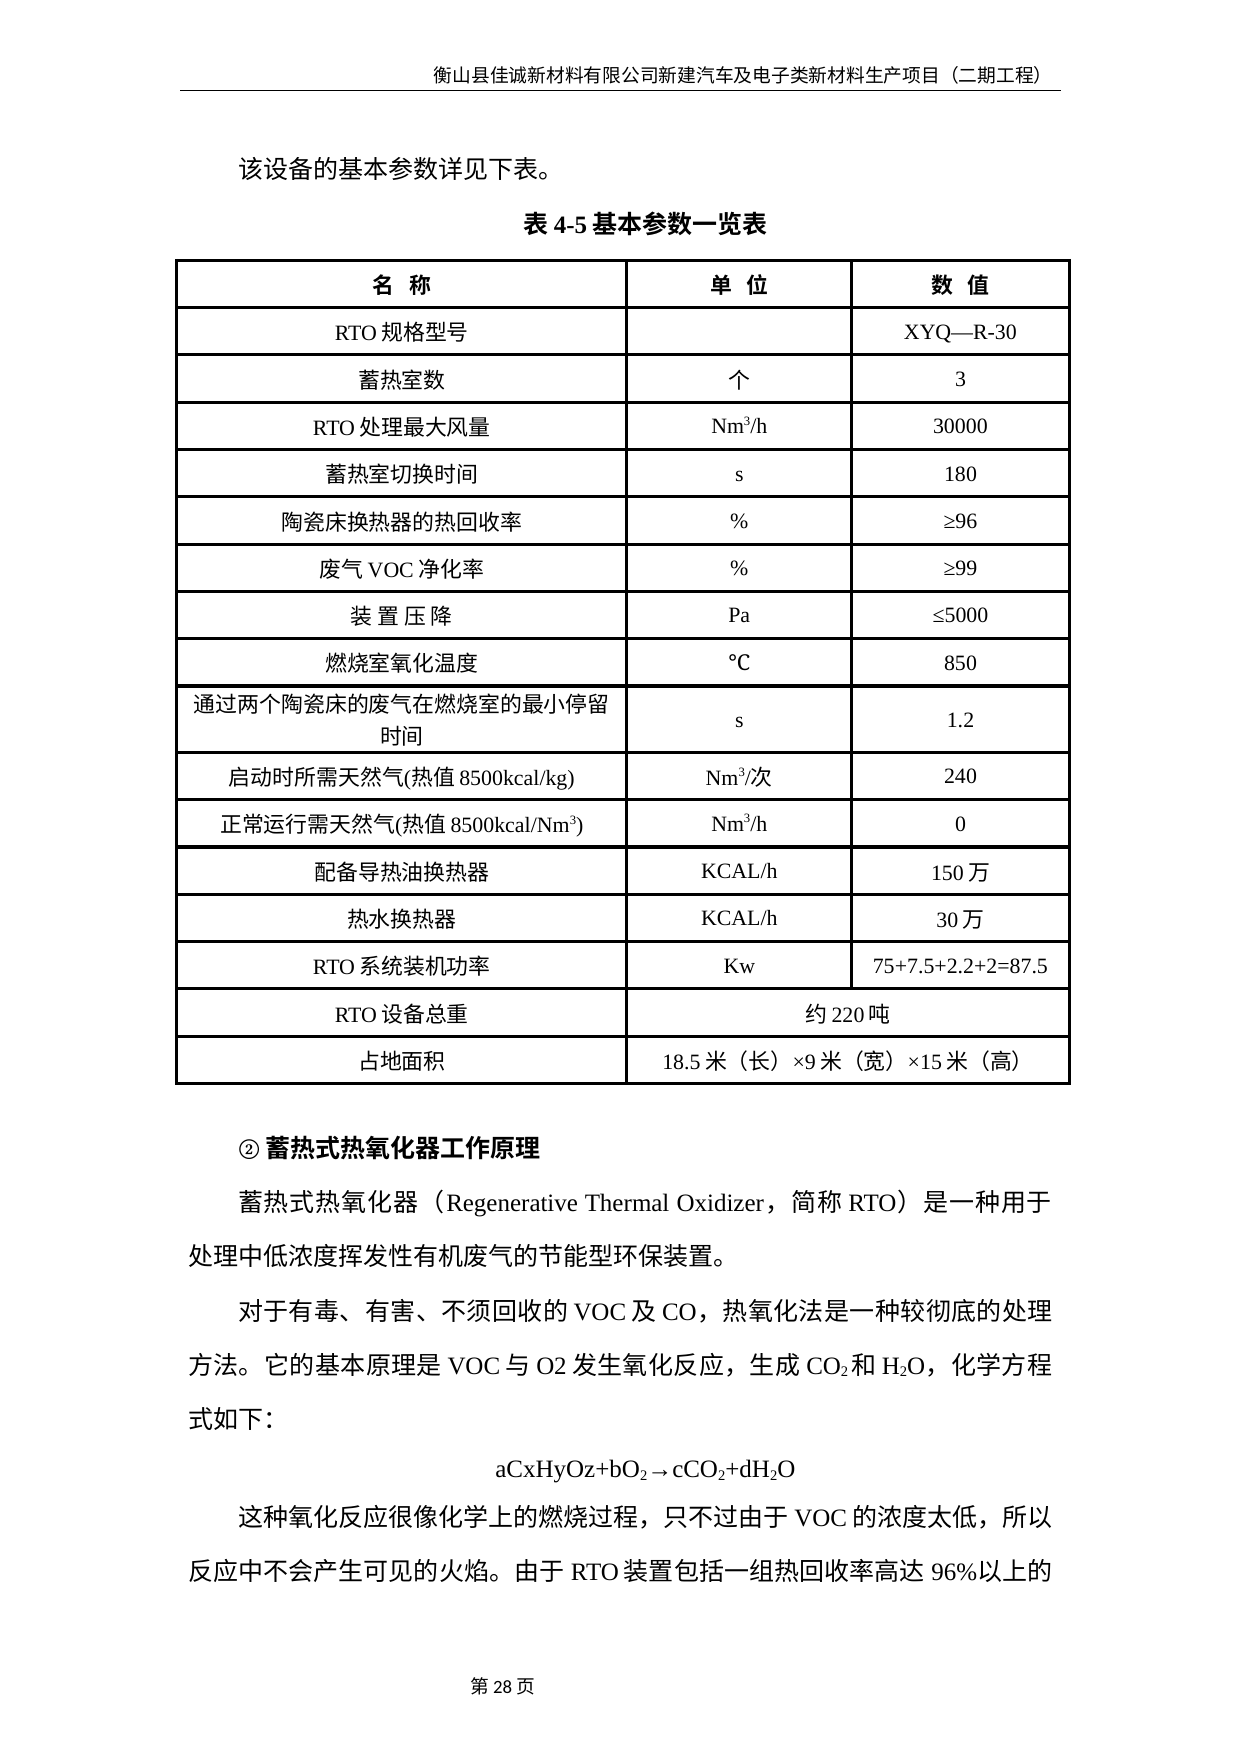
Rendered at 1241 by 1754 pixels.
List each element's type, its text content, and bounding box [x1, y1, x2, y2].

table_cell ≥96 [853, 498, 1068, 542]
table_cell [628, 309, 850, 353]
text aCxHyOz+bO2→cCO2+dH2O [188, 1454, 1052, 1483]
text ②蓄热式热氧化器工作原理 [188, 1128, 1052, 1164]
table_cell 热水换热器 [178, 896, 625, 940]
text 表4-5基本参数一览表 [188, 204, 1052, 241]
table_cell ≤5000 [853, 593, 1068, 637]
table_cell 装 置 压 降 [178, 593, 625, 637]
table_cell Nm3/h [628, 801, 850, 845]
text 该设备的基本参数详见下表。 [188, 150, 1052, 186]
table_cell 蓄热室数 [178, 356, 625, 401]
table_cell s [628, 688, 850, 751]
table_cell 个 [628, 356, 850, 401]
text 蓄热式热氧化器（Regenerative Thermal Oxidizer，简称RTO）是一种用于处理中低浓度挥发性有机废气的节能型环保装置。 [188, 1182, 1052, 1273]
table_cell 240 [853, 754, 1068, 798]
table_cell Pa [628, 593, 850, 637]
text 对于有毒、有害、不须回收的VOC及CO，热氧化法是一种较彻底的处理方法。它的基本原理是VOC与O2发生氧化反应，生成CO2和H2O，化学方程式如下： [188, 1291, 1052, 1436]
table_cell Nm3/次 [628, 754, 850, 798]
table_cell KCAL/h [628, 849, 850, 893]
table_cell 启动时所需天然气(热值8500kcal/kg) [178, 754, 625, 798]
table_cell RTO处理最大风量 [178, 404, 625, 448]
table_cell RTO规格型号 [178, 309, 625, 353]
table_cell 燃烧室氧化温度 [178, 640, 625, 684]
table_cell 配备导热油换热器 [178, 849, 625, 893]
table_cell 75+7.5+2.2+2=87.5 [853, 943, 1068, 987]
table_cell 30万 [853, 896, 1068, 940]
table_cell 18.5米（长）×9米（宽）×15米（高） [628, 1038, 1068, 1082]
table_cell 蓄热室切换时间 [178, 451, 625, 495]
table_cell 850 [853, 640, 1068, 684]
table_cell 废气VOC净化率 [178, 546, 625, 590]
table_cell 3 [853, 356, 1068, 401]
table_cell 通过两个陶瓷床的废气在燃烧室的最小停留时间 [178, 688, 625, 751]
table_cell % [628, 546, 850, 590]
table_cell Kw [628, 943, 850, 987]
table_cell 0 [853, 801, 1068, 845]
table_cell 1.2 [853, 688, 1068, 751]
table_cell 150万 [853, 849, 1068, 893]
table_cell % [628, 498, 850, 542]
table_cell RTO设备总重 [178, 990, 625, 1034]
table_cell XYQ—R-30 [853, 309, 1068, 353]
table_cell 正常运行需天然气(热值8500kcal/Nm3) [178, 801, 625, 845]
table_cell 陶瓷床换热器的热回收率 [178, 498, 625, 542]
table_cell 占地面积 [178, 1038, 625, 1082]
table_header 名 称 [178, 262, 625, 306]
table_cell RTO系统装机功率 [178, 943, 625, 987]
table_cell KCAL/h [628, 896, 850, 940]
table_header 单 位 [628, 262, 850, 306]
table_cell ≥99 [853, 546, 1068, 590]
table_cell ℃ [628, 640, 850, 684]
table_cell 30000 [853, 404, 1068, 448]
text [188, 1497, 1052, 1588]
table_cell s [628, 451, 850, 495]
table_header 数 值 [853, 262, 1068, 306]
table_cell 约220吨 [628, 990, 1068, 1034]
table_cell Nm3/h [628, 404, 850, 448]
table_cell 180 [853, 451, 1068, 495]
